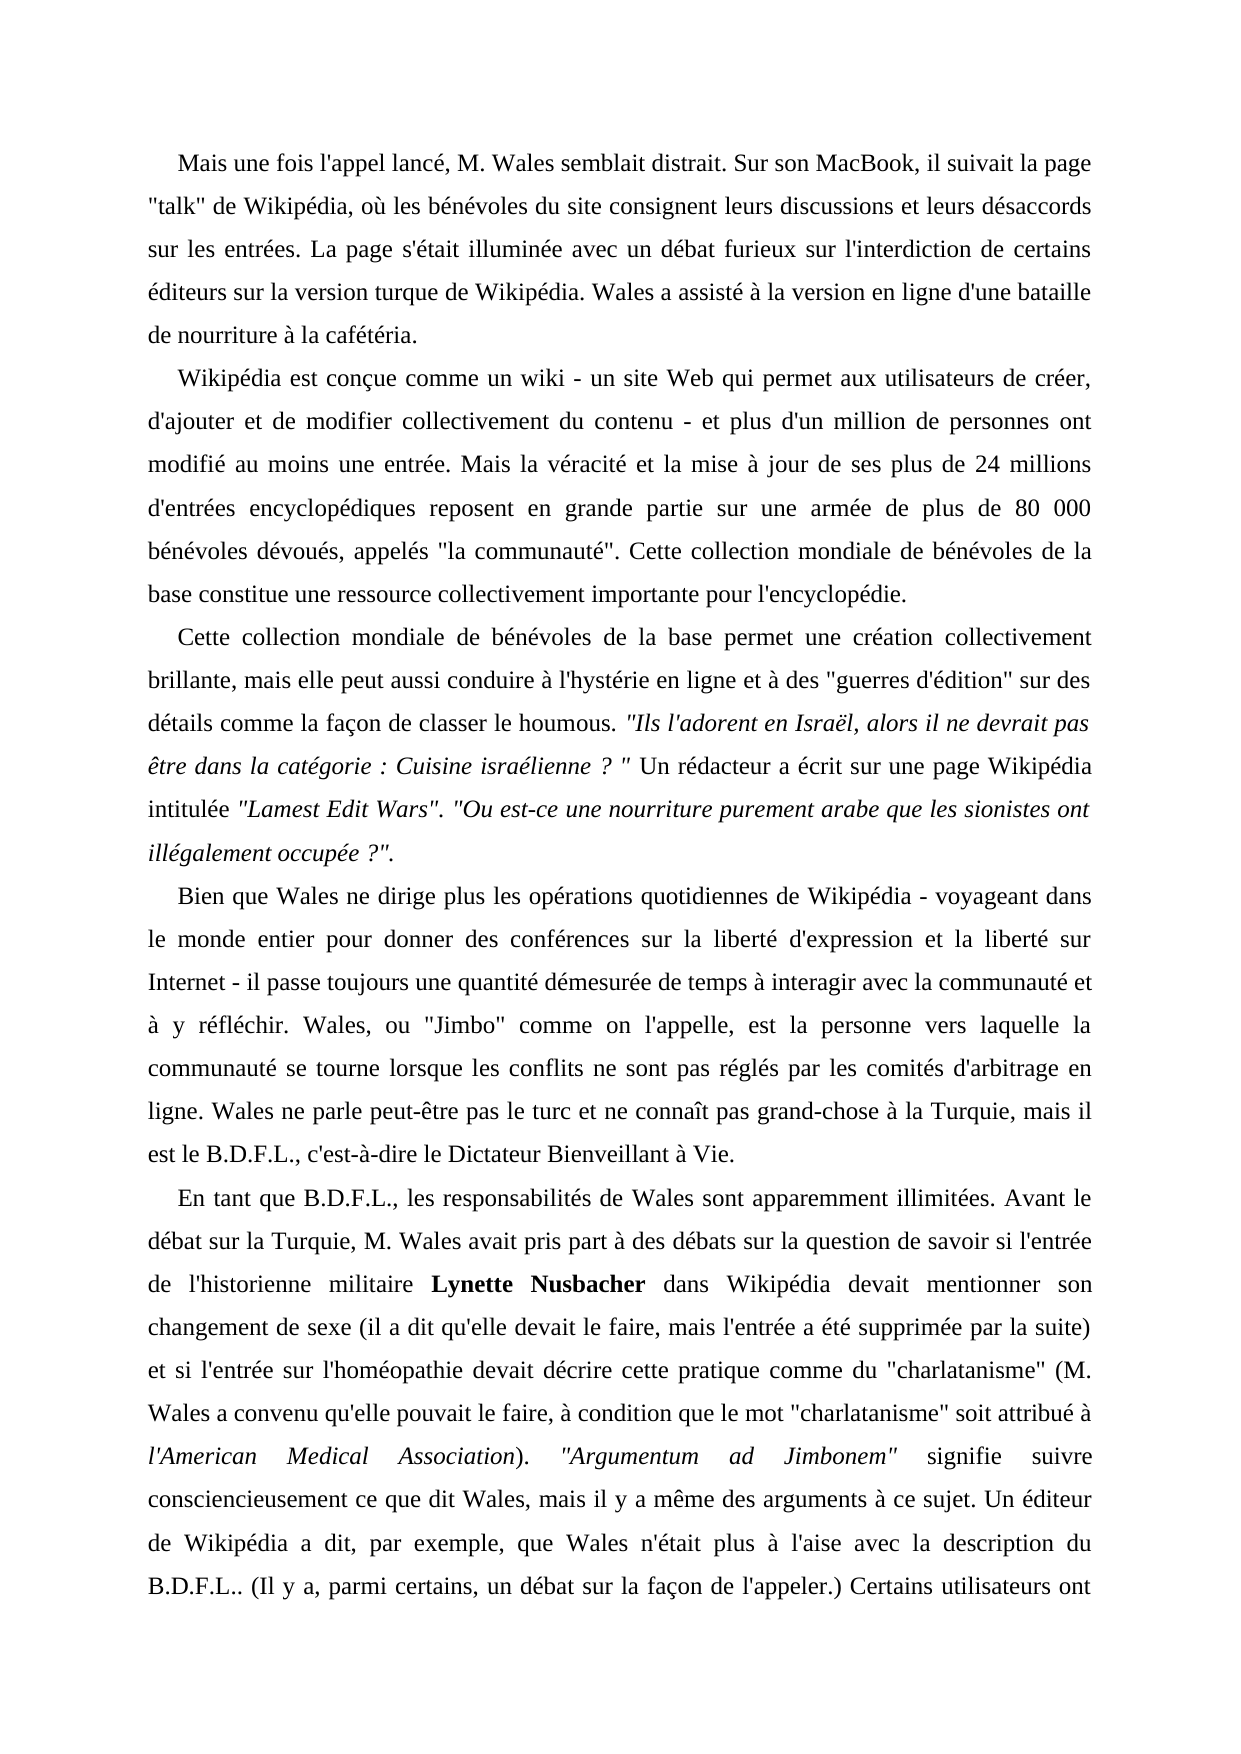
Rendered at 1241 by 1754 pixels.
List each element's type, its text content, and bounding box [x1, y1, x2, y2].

text Wikipédia est conçue comme un wiki - un site Web qui permet aux utilisateurs de créer, d'ajouter et de modifier collectivement du contenu - et plus d'un million de personnes ont modifié au moins une entrée. Mais la véracité et la mise à jour de ses plus de 24 millions d'entrées encyclopédiques reposent en grande partie sur une armée de plus de 80 000 bénévoles dévoués, appelés "la communauté". Cette collection mondiale de bénévoles de la base constitue une ressource collectivement importante pour l'encyclopédie. [148, 363, 1093, 608]
text Bien que Wales ne dirige plus les opérations quotidiennes de Wikipédia - voyageant dans le monde entier pour donner des conférences sur la liberté d'expression et la liberté sur Internet - il passe toujours une quantité démesurée de temps à interagir avec la communauté et à y réfléchir. Wales, ou "Jimbo" comme on l'appelle, est la personne vers laquelle la communauté se tourne lorsque les conflits ne sont pas réglés par les comités d'arbitrage en ligne. Wales ne parle peut-être pas le turc et ne connaît pas grand-chose à la Turquie, mais il est le B.D.F.L., c'est-à-dire le Dictateur Bienveillant à Vie. [148, 881, 1093, 1168]
text Mais une fois l'appel lancé, M. Wales semblait distrait. Sur son MacBook, il suivait la page "talk" de Wikipédia, où les bénévoles du site consignent leurs discussions et leurs désaccords sur les entrées. La page s'était illuminée avec un débat furieux sur l'interdiction de certains éditeurs sur la version turque de Wikipédia. Wales a assisté à la version en ligne d'une bataille de nourriture à la cafétéria. [148, 148, 1093, 349]
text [148, 1183, 1093, 1599]
text Cette collection mondiale de bénévoles de la base permet une création collectivement brillante, mais elle peut aussi conduire à l'hystérie en ligne et à des "guerres d'édition" sur des détails comme la façon de classer le houmous. "Ils l'adorent en Israël, alors il ne devrait pas être dans la catégorie : Cuisine israélienne ? " Un rédacteur a écrit sur une page Wikipédia intitulée "Lamest Edit Wars". "Ou est-ce une nourriture purement arabe que les sionistes ont illégalement occupée ?". [148, 622, 1093, 866]
